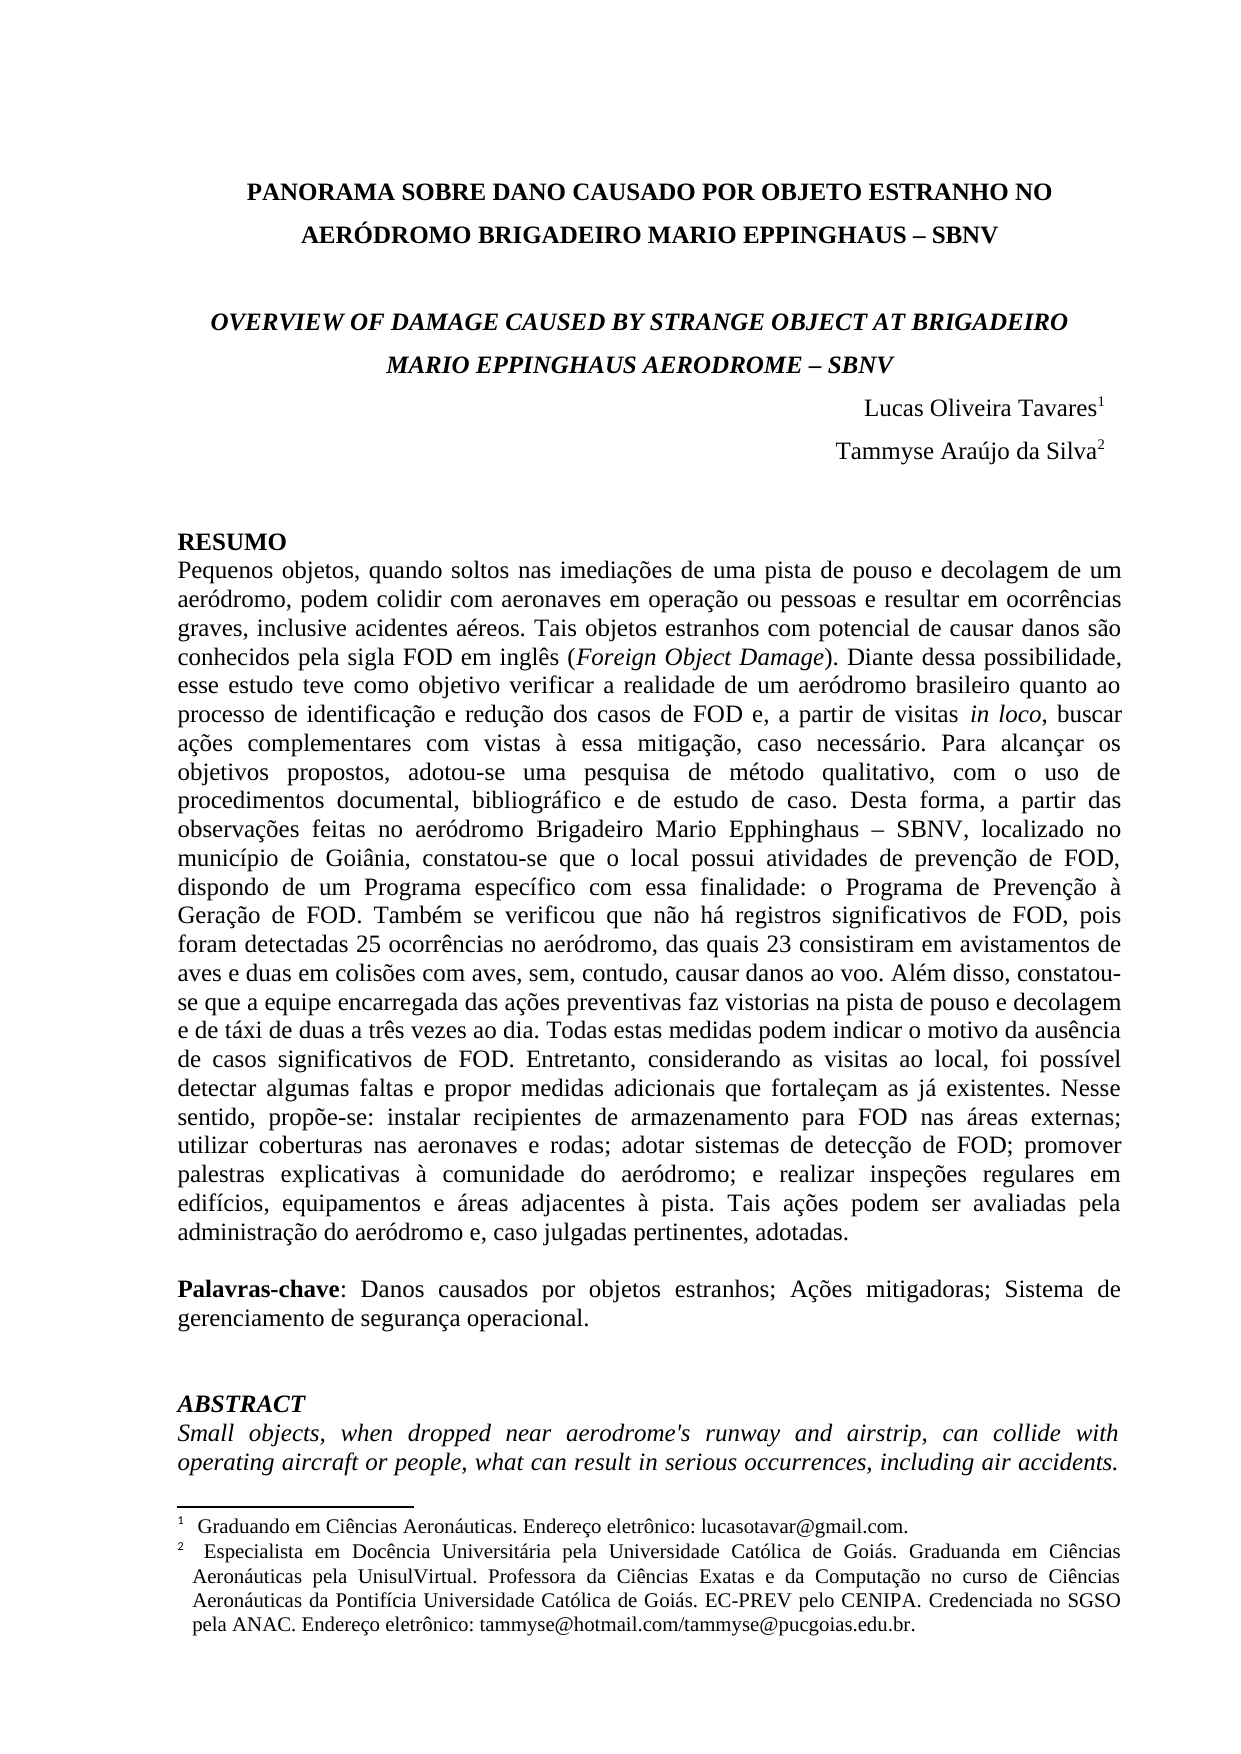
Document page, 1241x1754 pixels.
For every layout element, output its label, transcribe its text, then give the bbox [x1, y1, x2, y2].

text RESUMO [177, 527, 1122, 556]
text ABSTRACT [177, 1389, 1122, 1418]
text PANORAMA SOBRE DANO CAUSADO POR OBJETO ESTRANHO NO AERÓDROMO BRIGADEIRO MARIO EPPINGHAUS – SBNV [177, 177, 1122, 249]
text Pequenos objetos, quando soltos nas imediações de uma pista de pouso e decolagem de um aeródromo, podem colidir com aeronaves em operação ou pessoas e resultar em ocorrências graves, inclusive acidentes aéreos. Tais objetos estranhos com potencial de causar danos são conhecidos pela sigla FOD em inglês (Foreign Object Damage). Diante dessa possibilidade, esse estudo teve como objetivo verificar a realidade de um aeródromo brasileiro quanto ao processo de identificação e redução dos casos de FOD e, a partir de visitas in loco, buscar ações complementares com vistas à essa mitigação, caso necessário. Para alcançar os objetivos propostos, adotou-se uma pesquisa de método qualitativo, com o uso de procedimentos documental, bibliográfico e de estudo de caso. Desta forma, a partir das observações feitas no aeródromo Brigadeiro Mario Epphinghaus – SBNV, localizado no município de Goiânia, constatou-se que o local possui atividades de prevenção de FOD, dispondo de um Programa específico com essa finalidade: o Programa de Prevenção à Geração de FOD. Também se verificou que não há registros significativos de FOD, pois foram detectadas 25 ocorrências no aeródromo, das quais 23 consistiram em avistamentos de aves e duas em colisões com aves, sem, contudo, causar danos ao voo. Além disso, constatou-se que a equipe encarregada das ações preventivas faz vistorias na pista de pouso e decolagem e de táxi de duas a três vezes ao dia. Todas estas medidas podem indicar o motivo da ausência de casos significativos de FOD. Entretanto, considerando as visitas ao local, foi possível detectar algumas faltas e propor medidas adicionais que fortaleçam as já existentes. Nesse sentido, propõe-se: instalar recipientes de armazenamento para FOD nas áreas externas; utilizar coberturas nas aeronaves e rodas; adotar sistemas de detecção de FOD; promover palestras explicativas à comunidade do aeródromo; e realizar inspeções regulares em edifícios, equipamentos e áreas adjacentes à pista. Tais ações podem ser avaliadas pela administração do aeródromo e, caso julgadas pertinentes, adotadas. [177, 556, 1122, 1246]
text Lucas Oliveira Tavares [753, 393, 1104, 422]
text Tammyse Araújo da Silva [753, 436, 1104, 465]
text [177, 1418, 1122, 1476]
text OVERVIEW OF DAMAGE CAUSED BY STRANGE OBJECT AT BRIGADEIRO MARIO EPPINGHAUS AERODROME – SBNV [177, 307, 1104, 378]
text Palavras-chave: Danos causados por objetos estranhos; Ações mitigadoras; Sistema de gerenciamento de segurança operacional. [177, 1274, 1122, 1332]
